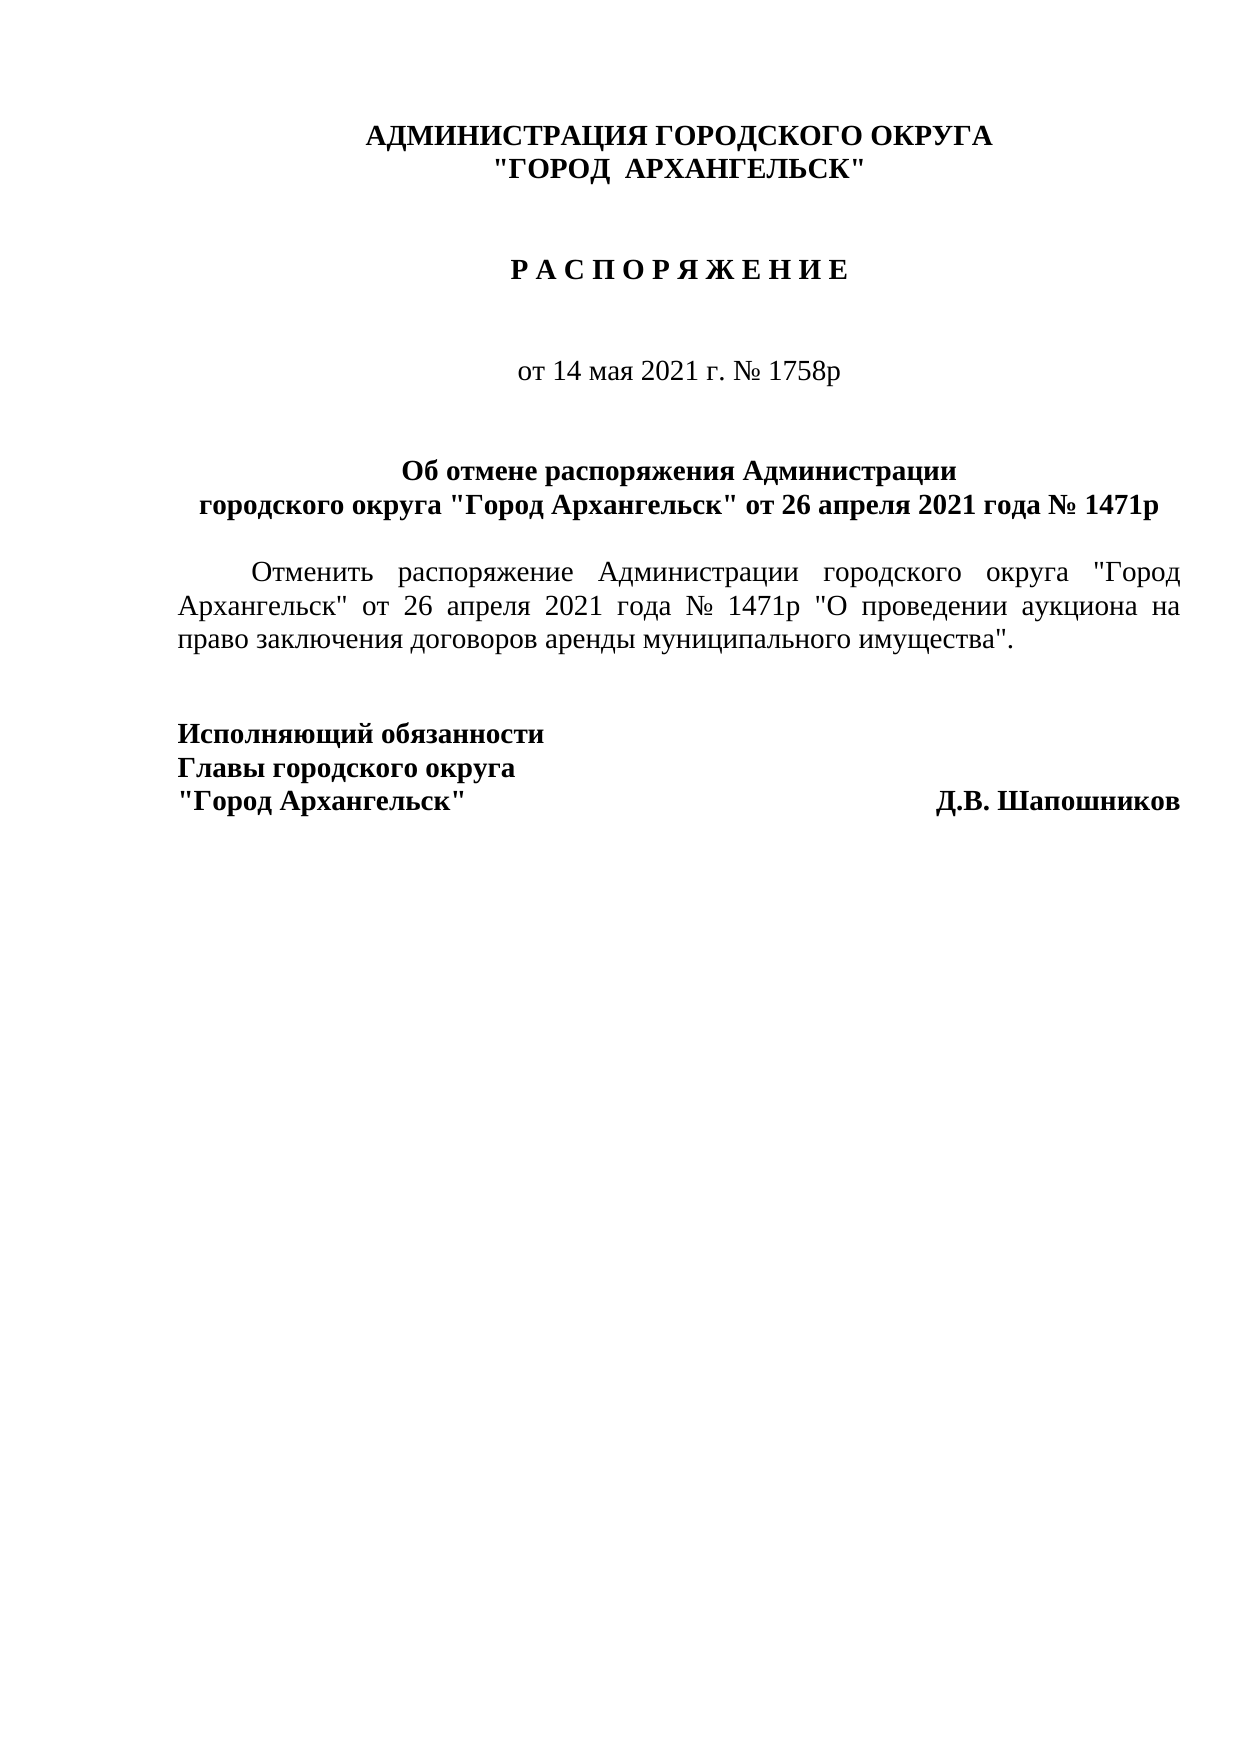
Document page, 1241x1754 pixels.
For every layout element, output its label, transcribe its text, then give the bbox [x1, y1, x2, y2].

text Отменить распоряжение Администрации городского округа "Город Архангельск" от 26 апреля 2021 года № 1471р "О проведении аукциона на право заключения договоров аренды муниципального имущества". [177, 554, 1181, 655]
text Об отмене распоряжения Администрации [177, 453, 1181, 487]
text "Город Архангельск" Д.В. Шапошников [177, 783, 1181, 817]
text Главы городского округа [177, 750, 1240, 783]
text от 14 мая 2021 г. № 1758р [177, 353, 1181, 386]
text "ГОРОД АРХАНГЕЛЬСК" [177, 152, 1181, 185]
text АДМИНИСТРАЦИЯ ГОРОДСКОГО ОКРУГА [177, 118, 1181, 152]
text Исполняющий обязанности [177, 716, 1240, 750]
text городского округа "Город Архангельск" от 26 апреля 2021 года № 1471р [177, 487, 1181, 521]
text Р А С П О Р Я Ж Е Н И Е [177, 252, 1181, 286]
